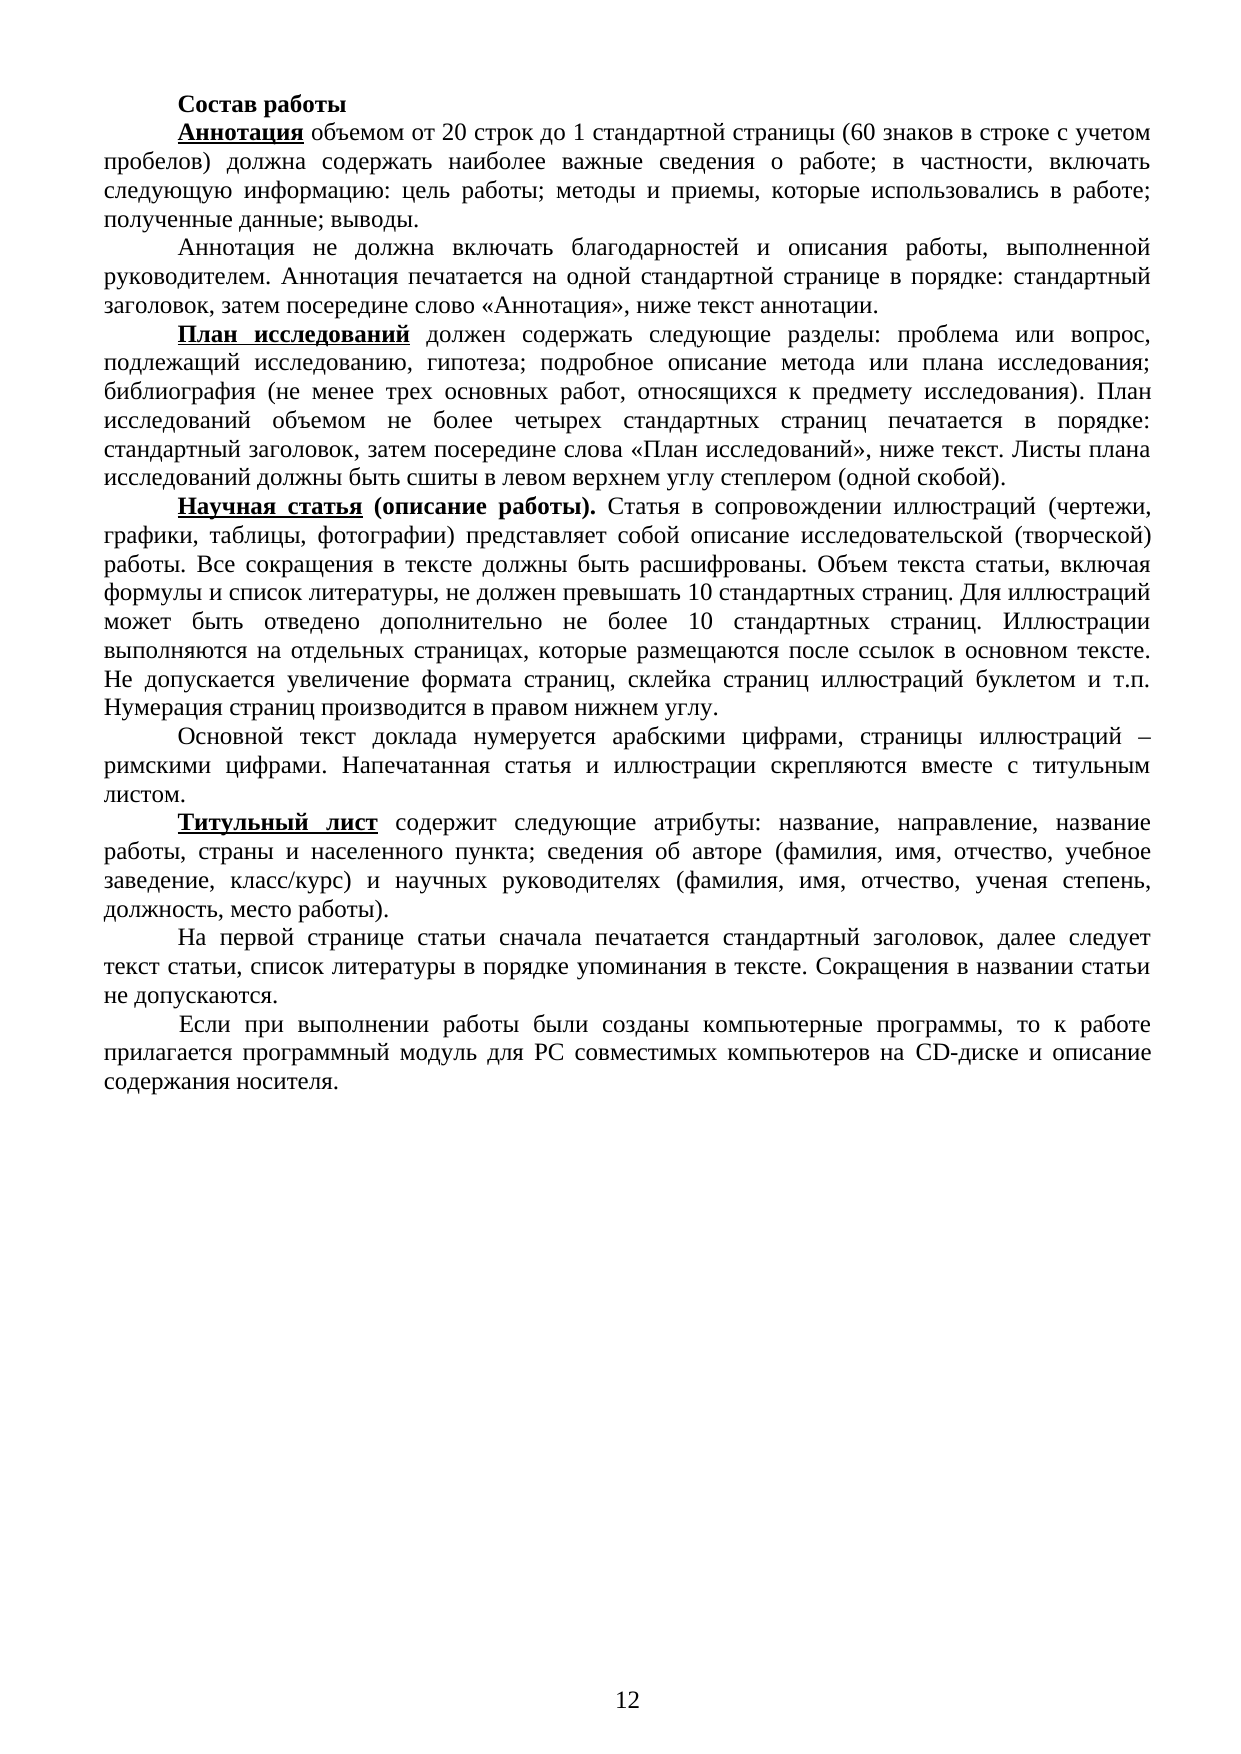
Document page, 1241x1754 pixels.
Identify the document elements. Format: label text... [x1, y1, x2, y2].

text На первой странице статьи сначала печатается стандартный заголовок, далее следует текст статьи, список литературы в порядке упоминания в тексте. Сокращения в названии статьи не допускаются. [103, 922, 1152, 1009]
text Титульный лист содержит следующие атрибуты: название, направление, название работы, страны и населенного пункта; сведения об авторе (фамилия, имя, отчество, учебное заведение, класс/курс) и научных руководителях (фамилия, имя, отчество, ученая степень, должность, место работы). [103, 807, 1152, 922]
text Аннотация объемом от 20 строк до 1 стандартной страницы (60 знаков в строке с учетом пробелов) должна содержать наиболее важные сведения о работе; в частности, включать следующую информацию: цель работы; методы и приемы, которые использовались в работе; полученные данные; выводы. [103, 117, 1152, 232]
text Состав работы [103, 89, 1152, 117]
text План исследований должен содержать следующие разделы: проблема или вопрос, подлежащий исследованию, гипотеза; подробное описание метода или плана исследования; библиография (не менее трех основных работ, относящихся к предмету исследования). План исследований объемом не более четырех стандартных страниц печатается в порядке: стандартный заголовок, затем посередине слова «План исследований», ниже текст. Листы плана исследований должны быть сшиты в левом верхнем углу степлером (одной скобой). [103, 319, 1152, 491]
text Научная статья (описание работы). Статья в сопровождении иллюстраций (чертежи, графики, таблицы, фотографии) представляет собой описание исследовательской (творческой) работы. Все сокращения в тексте должны быть расшифрованы. Объем текста статьи, включая формулы и список литературы, не должен превышать 10 стандартных страниц. Для иллюстраций может быть отведено дополнительно не более 10 стандартных страниц. Иллюстрации выполняются на отдельных страницах, которые размещаются после ссылок в основном тексте. Не допускается увеличение формата страниц, склейка страниц иллюстраций буклетом и т.п. Нумерация страниц производится в правом нижнем углу. [103, 491, 1152, 721]
text Аннотация не должна включать благодарностей и описания работы, выполненной руководителем. Аннотация печатается на одной стандартной странице в порядке: стандартный заголовок, затем посередине слово «Аннотация», ниже текст аннотации. [103, 232, 1152, 319]
text Основной текст доклада нумеруется арабскими цифрами, страницы иллюстраций – римскими цифрами. Напечатанная статья и иллюстрации скрепляются вместе с титульным листом. [103, 721, 1152, 807]
text Если при выполнении работы были созданы компьютерные программы, то к работе прилагается программный модуль для РС совместимых компьютеров на CD-диске и описание содержания носителя. [103, 1009, 1152, 1095]
